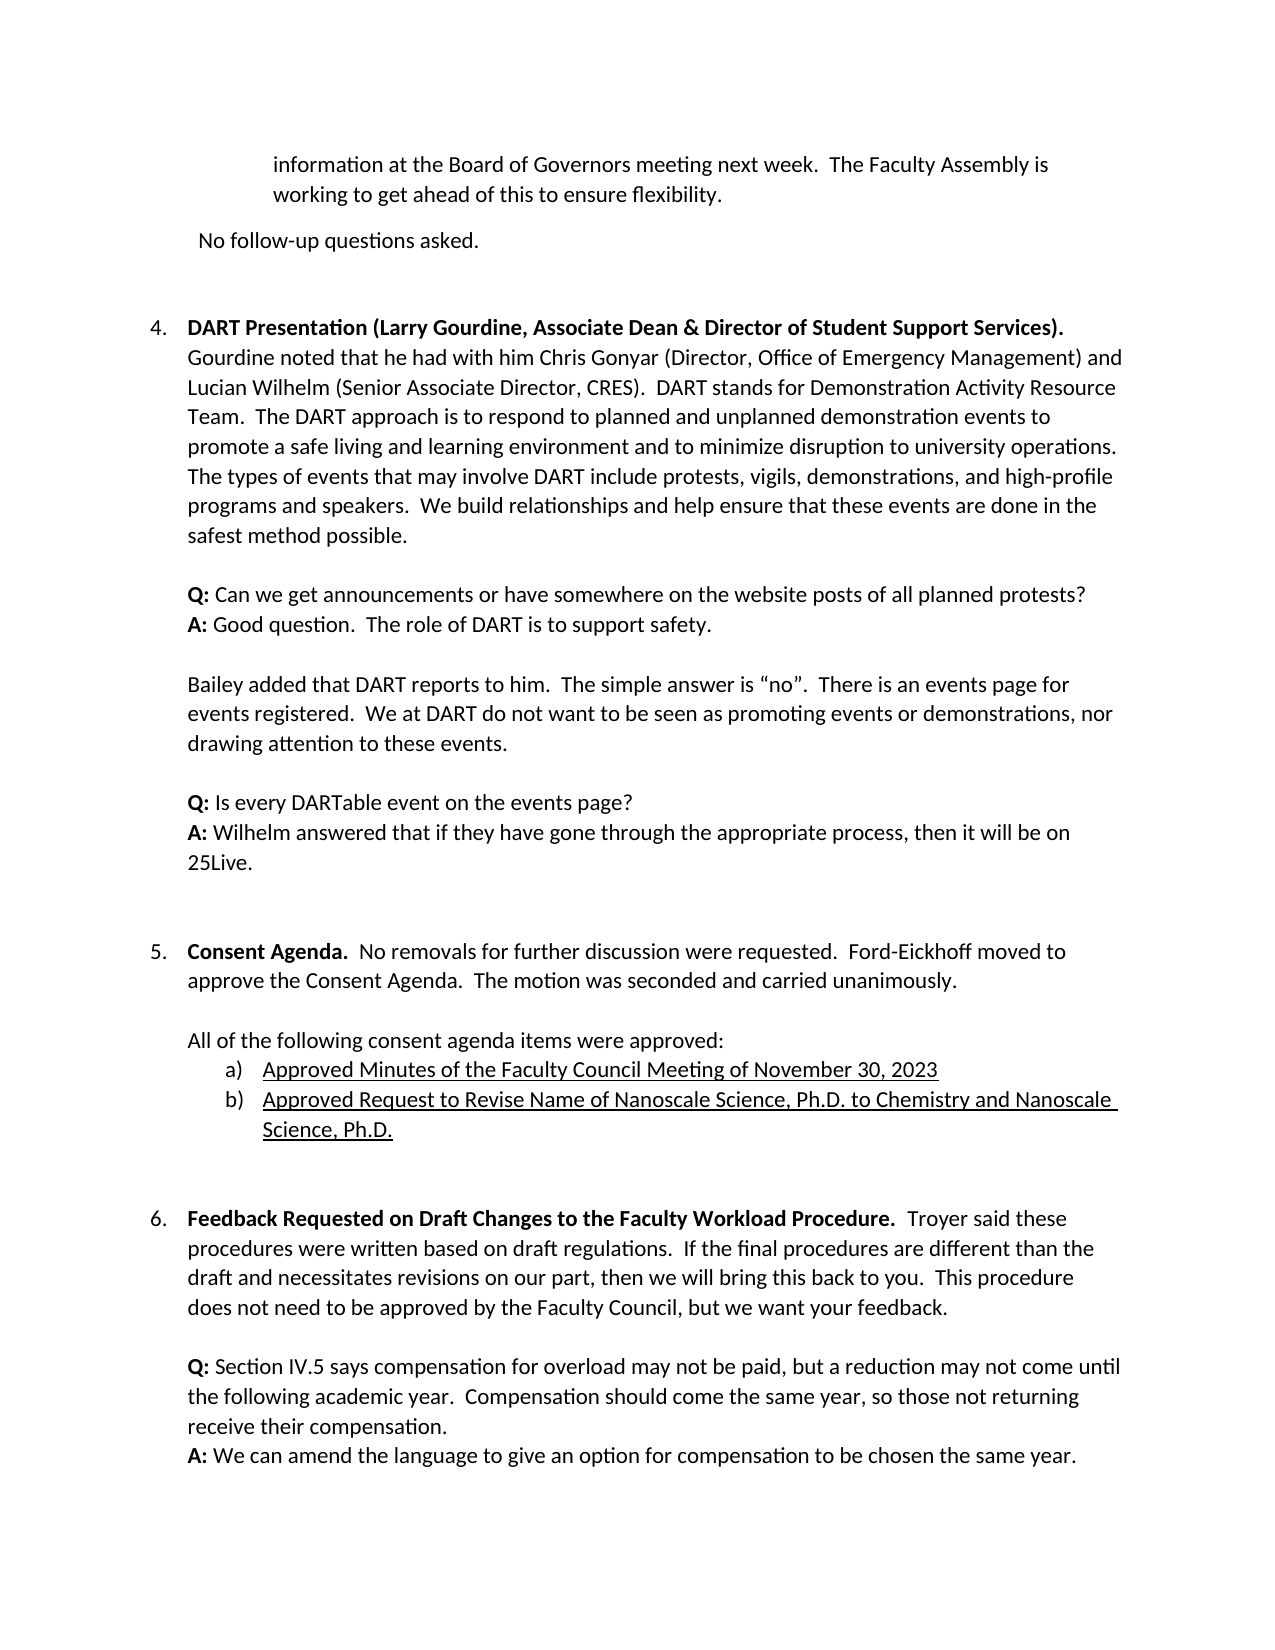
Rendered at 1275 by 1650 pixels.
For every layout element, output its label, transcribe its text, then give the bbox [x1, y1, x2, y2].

list All of the following consent agenda items were approved: [187, 1026, 1125, 1054]
list Q: Is every DARTable event on the events page? [187, 788, 1125, 816]
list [235, 150, 1125, 208]
text No follow-up questions asked. [198, 226, 1125, 254]
list A: Wilhelm answered that if they have gone through the appropriate process, then it will be on 25Live. [187, 818, 1125, 876]
list A: We can amend the language to give an option for compensation to be chosen the same year. [187, 1442, 1125, 1469]
list Consent Agenda. No removals for further discussion were requested. Ford-Eickhoff moved to approve the Consent Agenda. The motion was seconded and carried unanimously. [150, 937, 1125, 994]
list Approved Minutes of the Faculty Council Meeting of November 30, 2023 [225, 1056, 1125, 1084]
list Q: Can we get announcements or have somewhere on the website posts of all planned protests? [187, 581, 1125, 609]
list Bailey added that DART reports to him. The simple answer is “no”. There is an events page for events registered. We at DART do not want to be seen as promoting events or demonstrations, nor drawing attention to these events. [187, 670, 1125, 757]
list DART Presentation (Larry Gourdine, Associate Dean & Director of Student Support Services). Gourdine noted that he had with him Chris Gonyar (Director, Office of Emergency Management) and Lucian Wilhelm (Senior Associate Director, CRES). DART stands for Demonstration Activity Resource Team. The DART approach is to respond to planned and unplanned demonstration events to promote a safe living and learning environment and to minimize disruption to university operations. The types of events that may involve DART include protests, vigils, demonstrations, and high-profile programs and speakers. We build relationships and help ensure that these events are done in the safest method possible. [150, 313, 1125, 549]
list Approved Request to Revise Name of Nanoscale Science, Ph.D. to Chemistry and Nanoscale Science, Ph.D. [225, 1085, 1125, 1143]
list A: Good question. The role of DART is to support safety. [187, 610, 1125, 638]
list Feedback Requested on Draft Changes to the Faculty Workload Procedure. Troyer said these procedures were written based on draft regulations. If the final procedures are different than the draft and necessitates revisions on our part, then we will bring this back to you. This procedure does not need to be approved by the Faculty Council, but we want your feedback. [150, 1204, 1125, 1321]
list Q: Section IV.5 says compensation for overload may not be paid, but a reduction may not come until the following academic year. Compensation should come the same year, so those not returning receive their compensation. [187, 1352, 1125, 1440]
